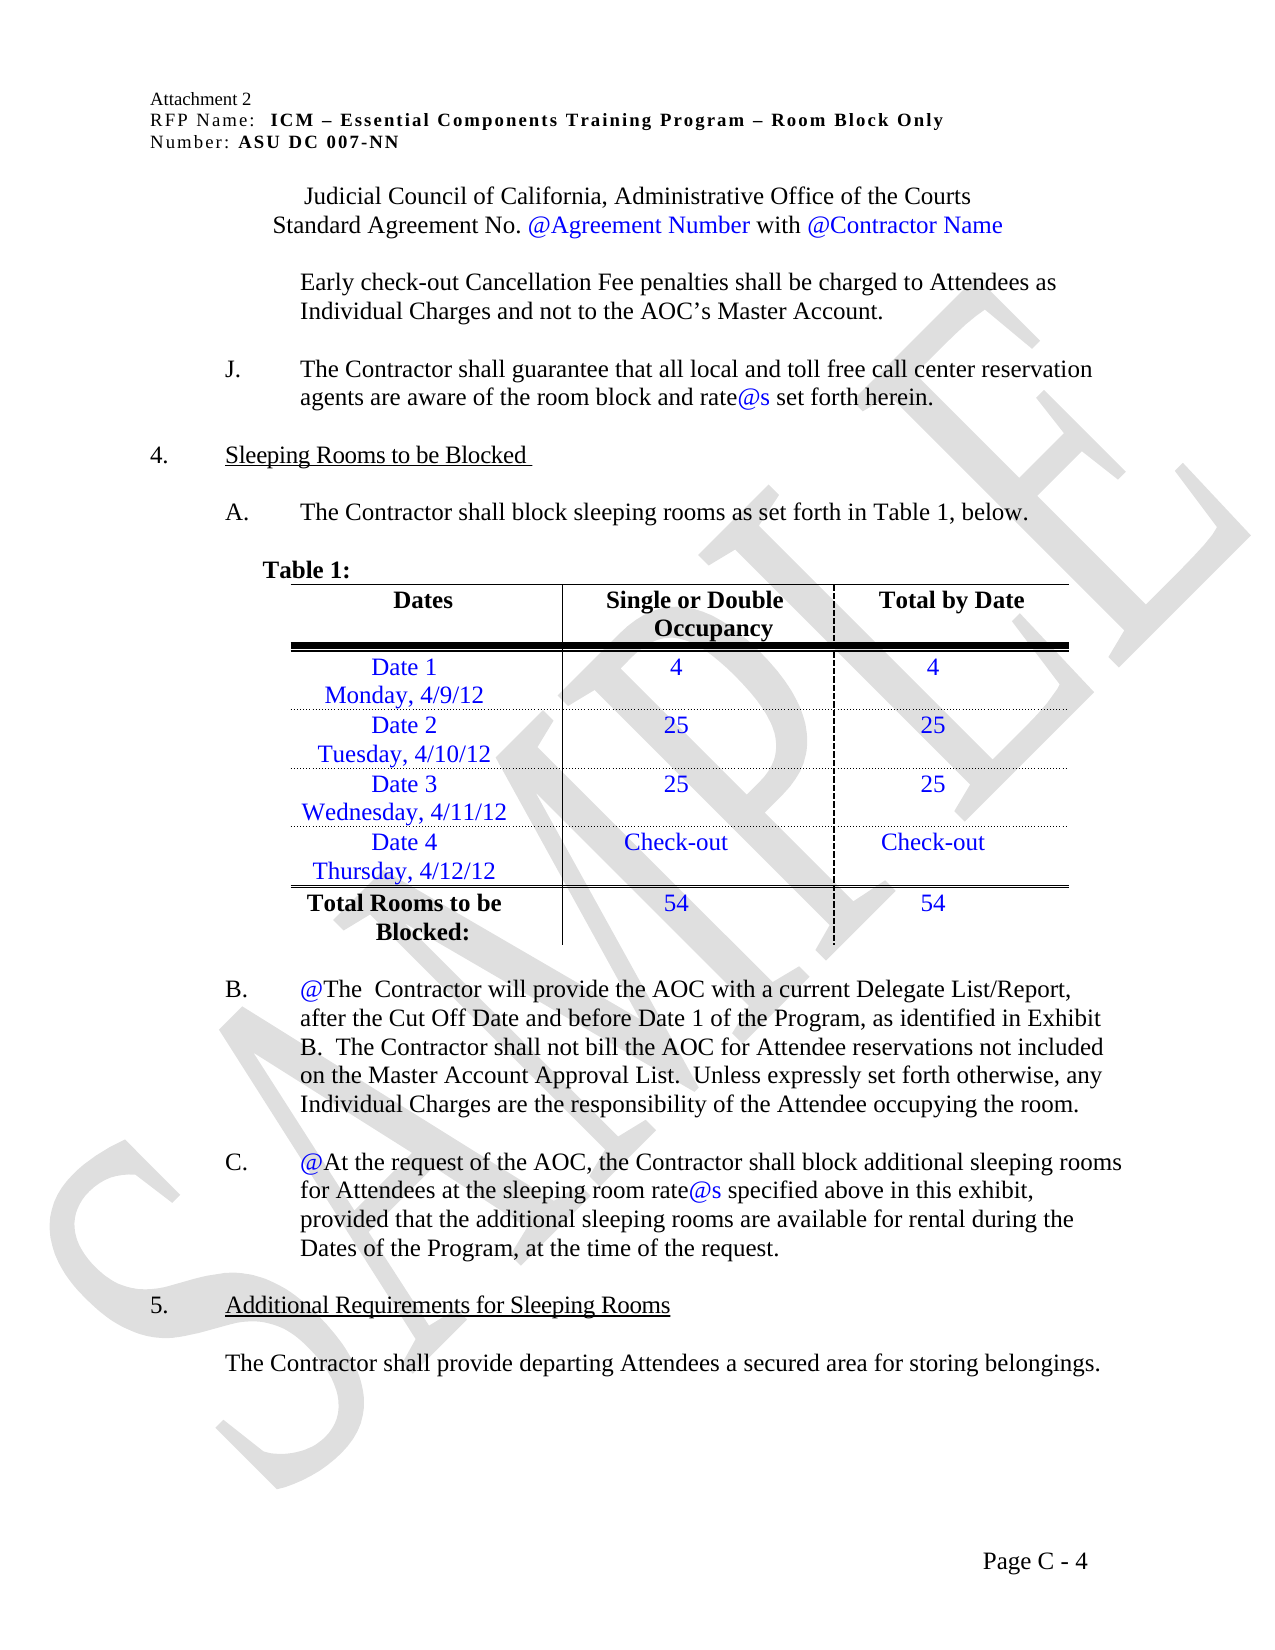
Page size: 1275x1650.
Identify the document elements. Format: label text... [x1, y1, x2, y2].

table_cell 25 [834, 768, 1069, 826]
subtitle Table 1: [262, 555, 1106, 584]
table_header Total by Date [834, 585, 1069, 642]
table_cell Date 2 Tuesday, 4/10/12 [291, 709, 562, 768]
table_cell 25 [834, 709, 1069, 768]
table_cell 4 [563, 652, 834, 709]
subtitle The Contractor shall provide departing Attendees a secured area for storing belongings. [225, 1348, 1106, 1377]
text Additional Requirements for Sleeping Rooms [150, 1290, 1125, 1319]
table_cell Check-out [563, 826, 834, 885]
text @At the request of the AOC, the Contractor shall block additional sleeping rooms for Attendees at the sleeping room rate@s specified above in this exhibit, provided that the additional sleeping rooms are available for rental during the Dates of the Program, at the time of the request. [225, 1147, 1125, 1262]
table_cell 54 [563, 888, 834, 945]
table_cell 4 [834, 652, 1069, 709]
table_cell Check-out [834, 826, 1069, 885]
table_cell Date 1 Monday, 4/9/12 [291, 652, 562, 709]
table_cell 25 [563, 709, 834, 768]
text @The Contractor will provide the AOC with a current Delegate List/Report, after the Cut Off Date and before Date 1 of the Program, as identified in Exhibit B. The Contractor shall not bill the AOC for Attendee reservations not included on the Master Account Approval List. Unless expressly set forth otherwise, any Individual Charges are the responsibility of the Attendee occupying the room. [225, 974, 1125, 1118]
table_header Dates [291, 585, 562, 642]
text The Contractor shall block sleeping rooms as set forth in Table 1, below. [225, 497, 1125, 526]
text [225, 267, 1125, 325]
table_cell 54 [834, 888, 1069, 945]
text Sleeping Rooms to be Blocked [150, 440, 1125, 469]
table_cell Date 4 Thursday, 4/12/12 [291, 826, 562, 885]
table_cell 25 [563, 768, 834, 826]
table_cell Date 3 Wednesday, 4/11/12 [291, 768, 562, 826]
table_cell Total Rooms to be Blocked: [291, 888, 562, 945]
text The Contractor shall guarantee that all local and toll free call center reservation agents are aware of the room block and rate@s set forth herein. [225, 354, 1125, 411]
table_header Single or Double Occupancy[Insert appropriate term] [563, 585, 834, 642]
